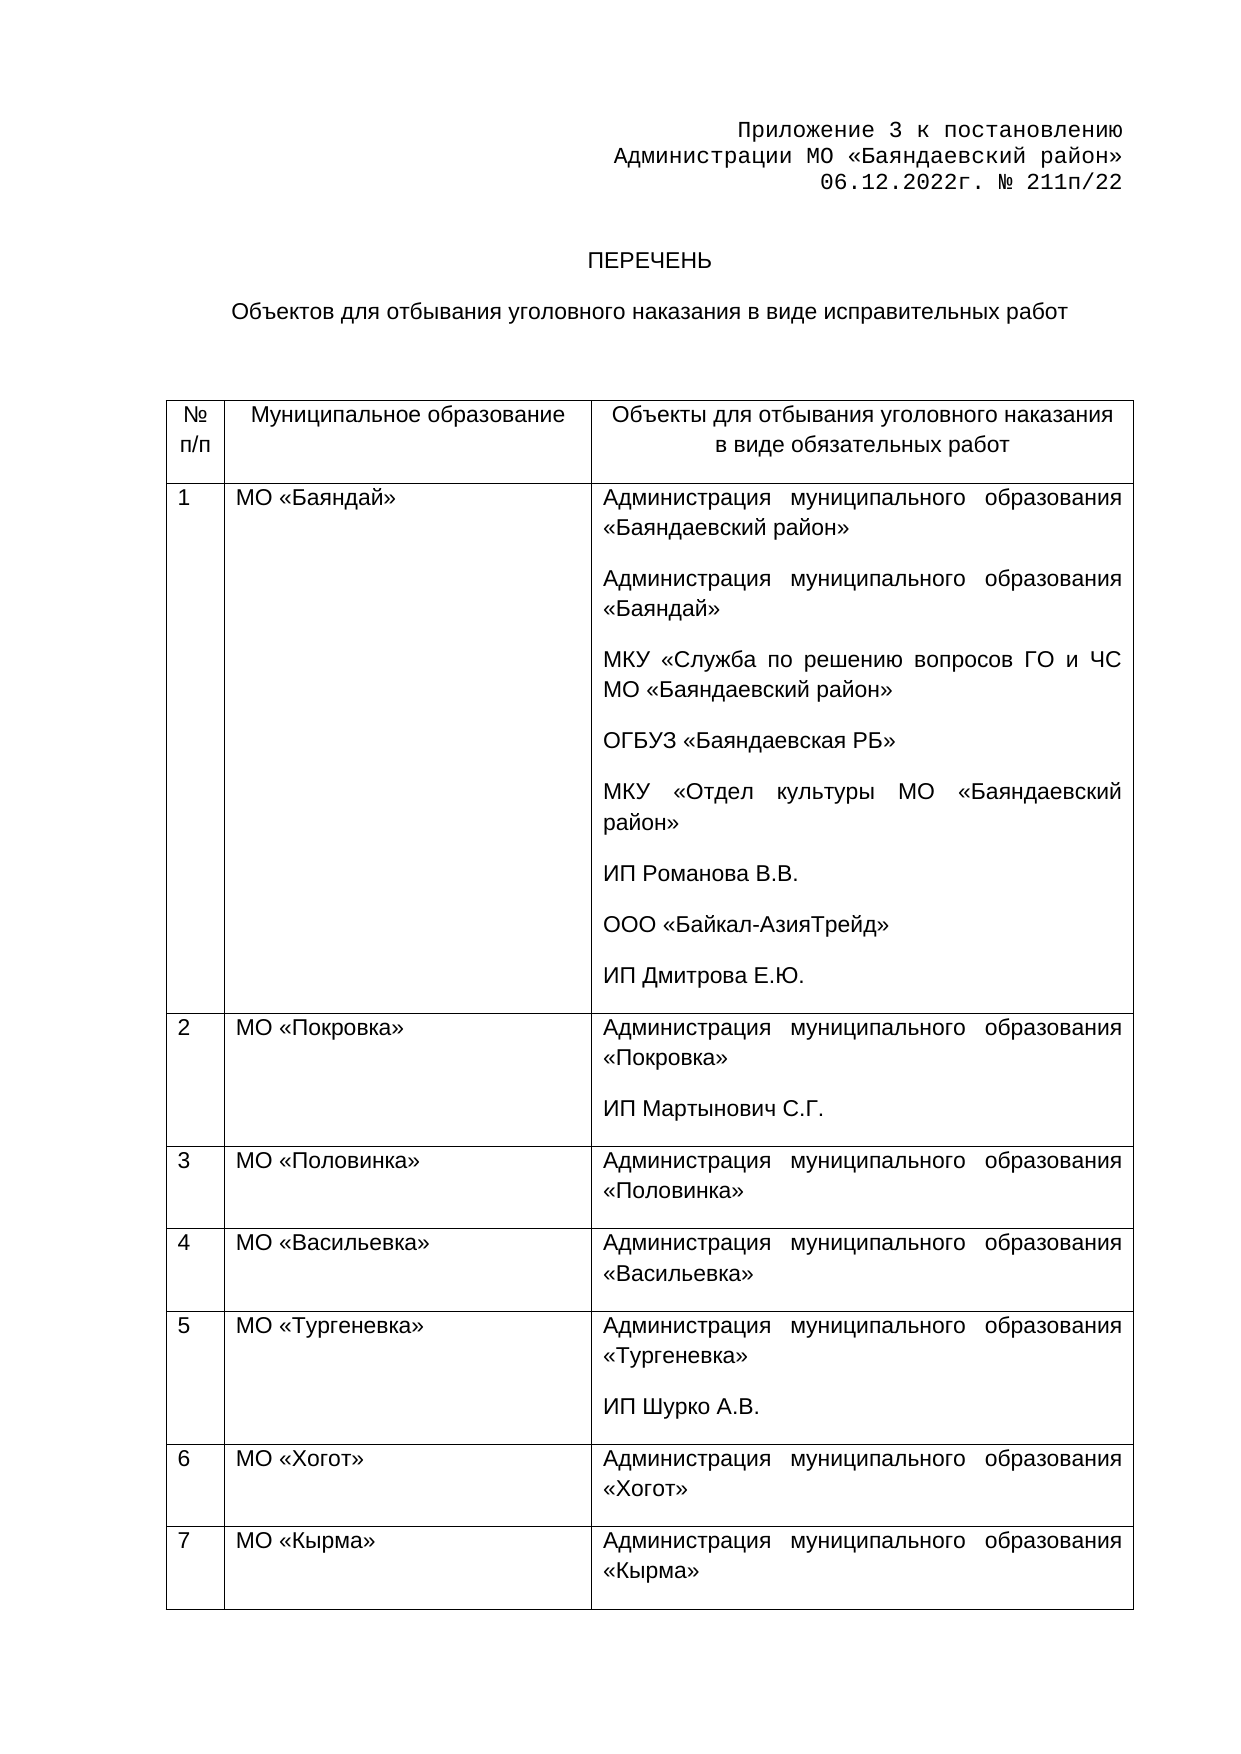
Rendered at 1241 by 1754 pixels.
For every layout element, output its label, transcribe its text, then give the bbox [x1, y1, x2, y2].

table_header Муниципальное образование [225, 401, 591, 482]
table_cell 6 [167, 1445, 224, 1526]
table_cell 5 [167, 1312, 224, 1444]
table_cell Администрация муниципального образования «Покровка» ИП Мартынович С.Г. [592, 1014, 1133, 1146]
table_cell 3 [167, 1147, 224, 1228]
table_cell Администрация муниципального образования «Кырма» [592, 1527, 1133, 1608]
table_cell МО «Хогот» [225, 1445, 591, 1526]
text Объектов для отбывания уголовного наказания в виде исправительных работ [177, 298, 1122, 324]
table_cell Администрация муниципального образования «Хогот» [592, 1445, 1133, 1526]
table_cell МО «Баяндай» [225, 484, 591, 1013]
table_cell Администрация муниципального образования «Тургеневка» ИП Шурко А.В. [592, 1312, 1133, 1444]
table_cell Администрация муниципального образования «Половинка» [592, 1147, 1133, 1228]
table_cell 7 [167, 1527, 224, 1608]
table_header № п/п [167, 401, 224, 482]
table_cell МО «Васильевка» [225, 1229, 591, 1311]
table_cell МО «Покровка» [225, 1014, 591, 1146]
text Приложение 3 к постановлению [177, 118, 1122, 144]
table_header Объекты для отбывания уголовного наказания в виде обязательных работ [592, 401, 1133, 482]
table_cell Администрация муниципального образования «Васильевка» [592, 1229, 1133, 1311]
table_cell Администрация муниципального образования «Баяндаевский район» Администрация муниципального образования «Баяндай» МКУ «Служба по решению вопросов ГО и ЧС МО «Баяндаевский район» ОГБУЗ «Баяндаевская РБ» МКУ «Отдел культуры МО «Баяндаевский район» ИП Романова В.В. ООО «Байкал-АзияТрейд» ИП Дмитрова Е.Ю. [592, 484, 1133, 1013]
text ПЕРЕЧЕНЬ [177, 247, 1122, 273]
table_cell МО «Кырма» [225, 1527, 591, 1608]
text Администрации МО «Баяндаевский район» [177, 144, 1122, 170]
table_cell МО «Половинка» [225, 1147, 591, 1228]
table_cell 2 [167, 1014, 224, 1146]
table_cell МО «Тургеневка» [225, 1312, 591, 1444]
table_cell 4 [167, 1229, 224, 1311]
table_cell 1 [167, 484, 224, 1013]
text 06.12.2022г. № 211п/22 [177, 170, 1122, 196]
